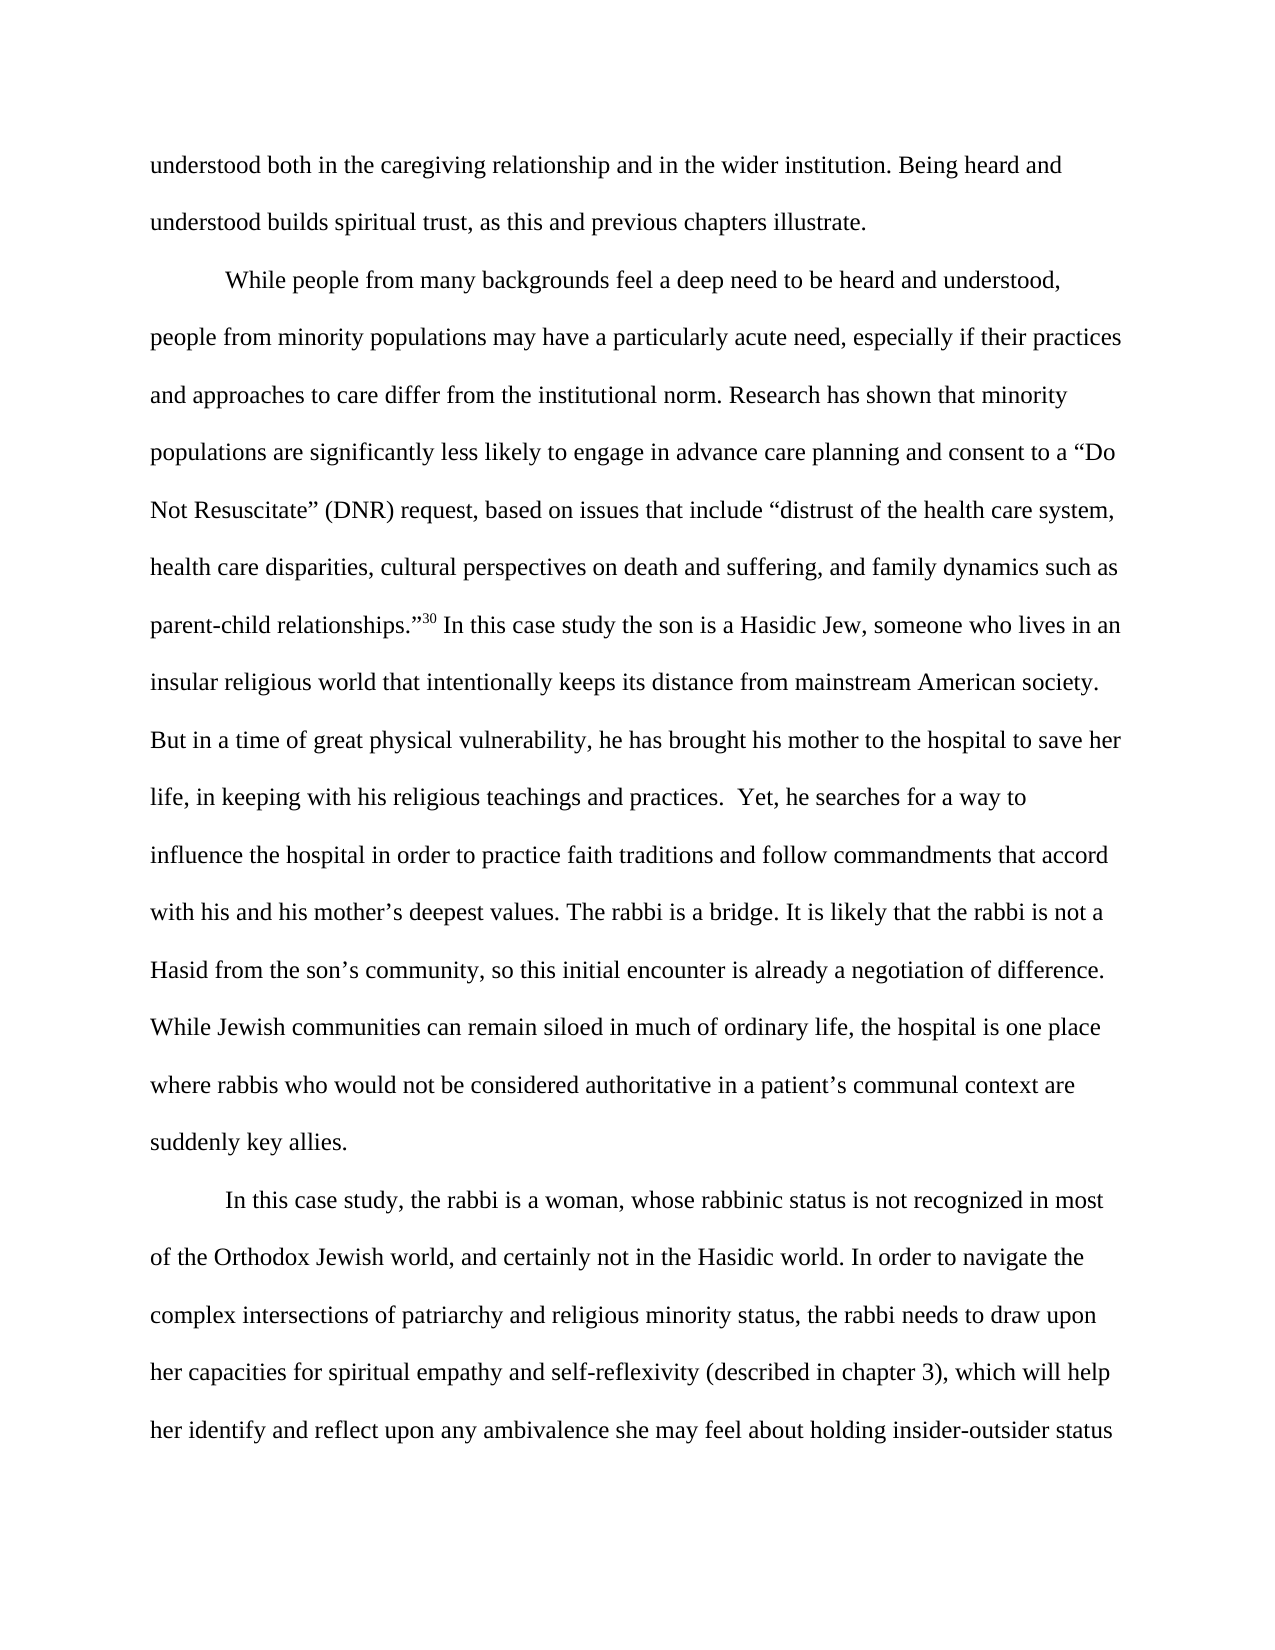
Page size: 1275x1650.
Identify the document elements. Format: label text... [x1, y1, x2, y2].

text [150, 150, 1125, 236]
text While people from many backgrounds feel a deep need to be heard and understood, people from minority populations may have a particularly acute need, especially if their practices and approaches to care differ from the institutional norm. Research has shown that minority populations are significantly less likely to engage in advance care planning and consent to a “Do Not Resuscitate” (DNR) request, based on issues that include “distrust of the health care system, health care disparities, cultural perspectives on death and suffering, and family dynamics such as parent-child relationships.” In this case study the son is a Hasidic Jew, someone who lives in an insular religious world that intentionally keeps its distance from mainstream American society. But in a time of great physical vulnerability, he has brought his mother to the hospital to save her life, in keeping with his religious teachings and practices. Yet, he searches for a way to influence the hospital in order to practice faith traditions and follow commandments that accord with his and his mother’s deepest values. The rabbi is a bridge. It is likely that the rabbi is not a Hasid from the son’s community, so this initial encounter is already a negotiation of difference. While Jewish communities can remain siloed in much of ordinary life, the hospital is one place where rabbis who would not be considered authoritative in a patient’s communal context are suddenly key allies. [150, 265, 1125, 1156]
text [150, 1185, 1125, 1444]
